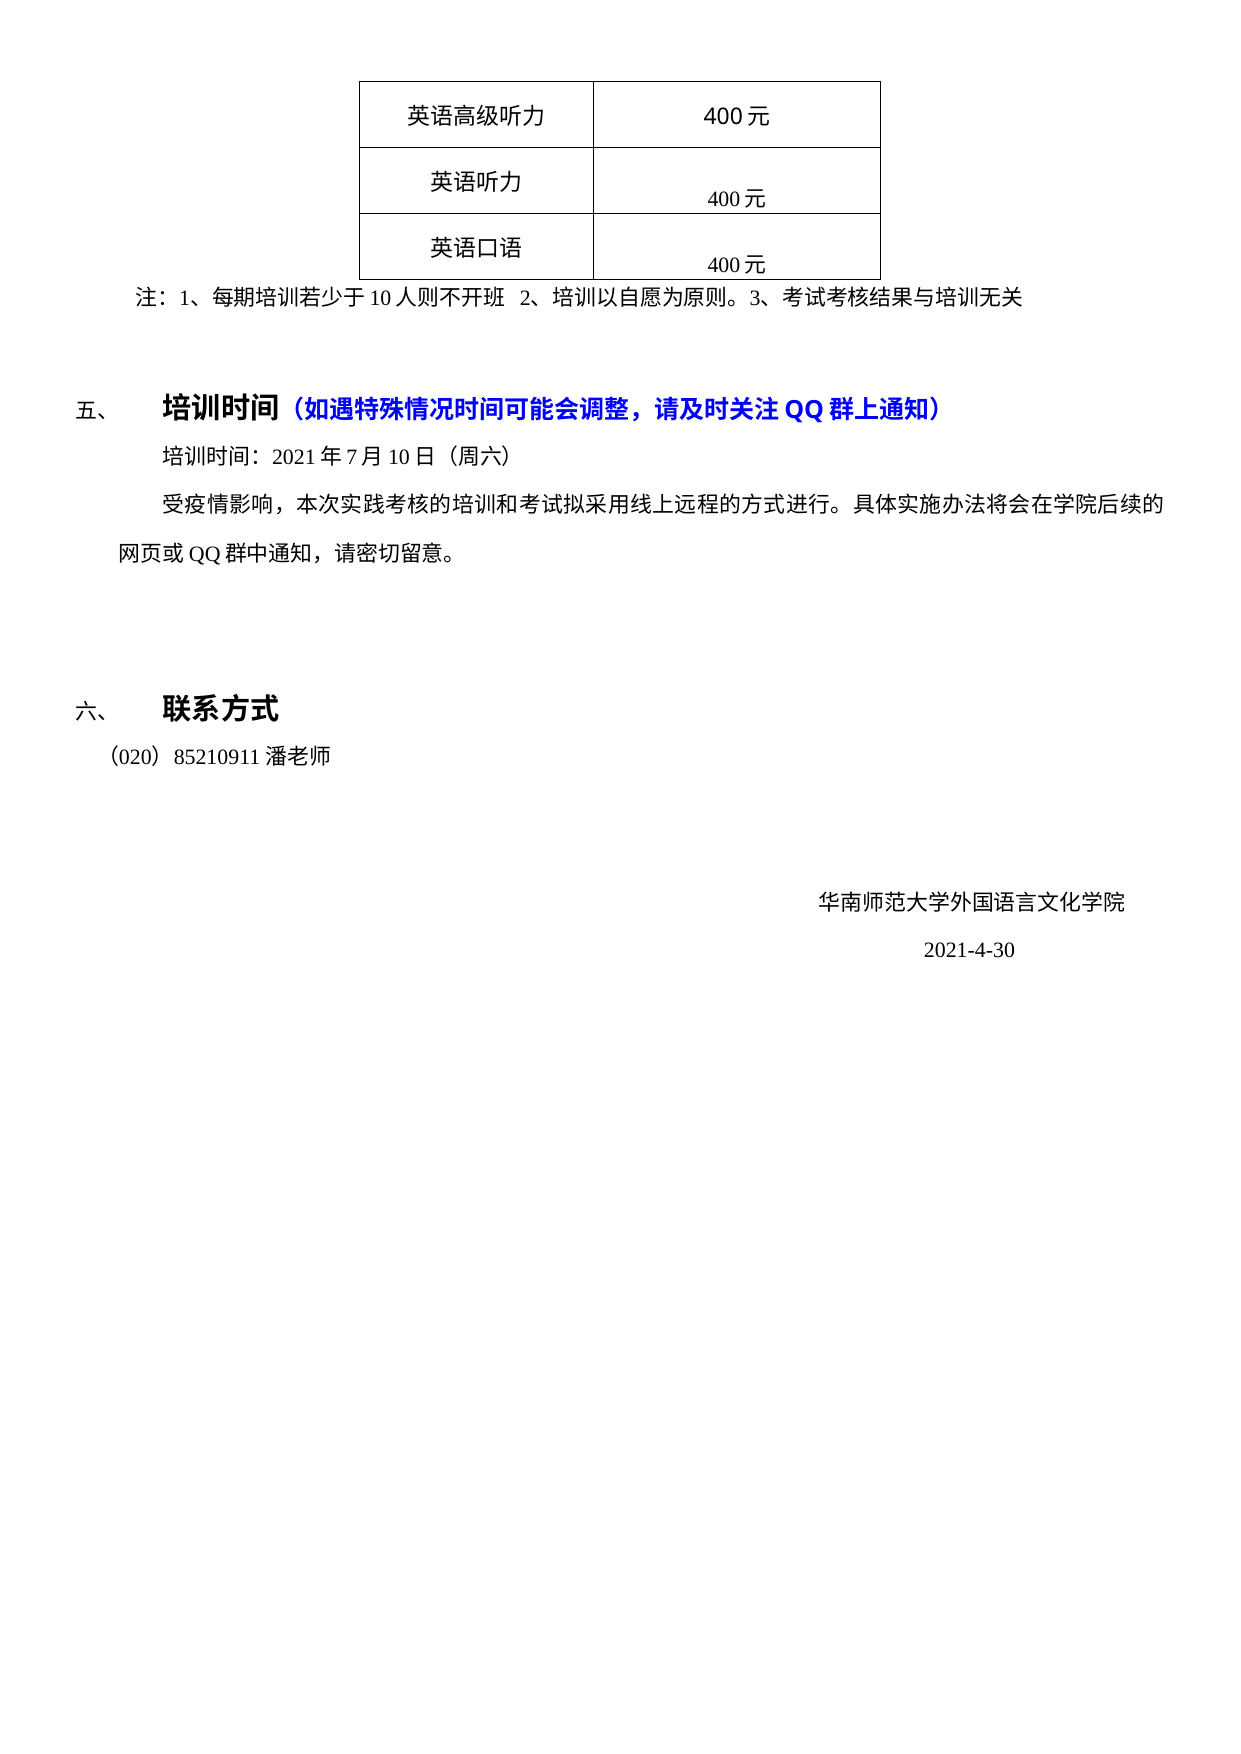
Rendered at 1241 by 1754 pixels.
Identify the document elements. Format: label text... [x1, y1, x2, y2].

table_cell 英语高级听力 [360, 82, 593, 147]
list 注：1、每期培训若少于10人则不开班 2、培训以自愿为原则。3、考试考核结果与培训无关 [119, 280, 1165, 312]
table_cell 400元 [594, 214, 880, 279]
table_cell 英语听力 [360, 148, 593, 213]
list 培训时间：2021年7月10日（周六） [119, 438, 1165, 471]
list 2021-4-30 [119, 933, 1165, 966]
list （020）85210911 潘老师 [75, 739, 1165, 771]
list 联系方式 [75, 674, 1165, 739]
list 华南师范大学外国语言文化学院 [775, 885, 1165, 917]
list 培训时间（如遇特殊情况时间可能会调整，请及时关注QQ群上通知） [75, 373, 1165, 438]
table_cell 400元 [594, 82, 880, 147]
table_cell 400元 [594, 148, 880, 213]
table_cell 英语口语 [360, 214, 593, 279]
list 受疫情影响，本次实践考核的培训和考试拟采用线上远程的方式进行。具体实施办法将会在学院后续的网页或QQ群中通知，请密切留意。 [119, 487, 1165, 568]
